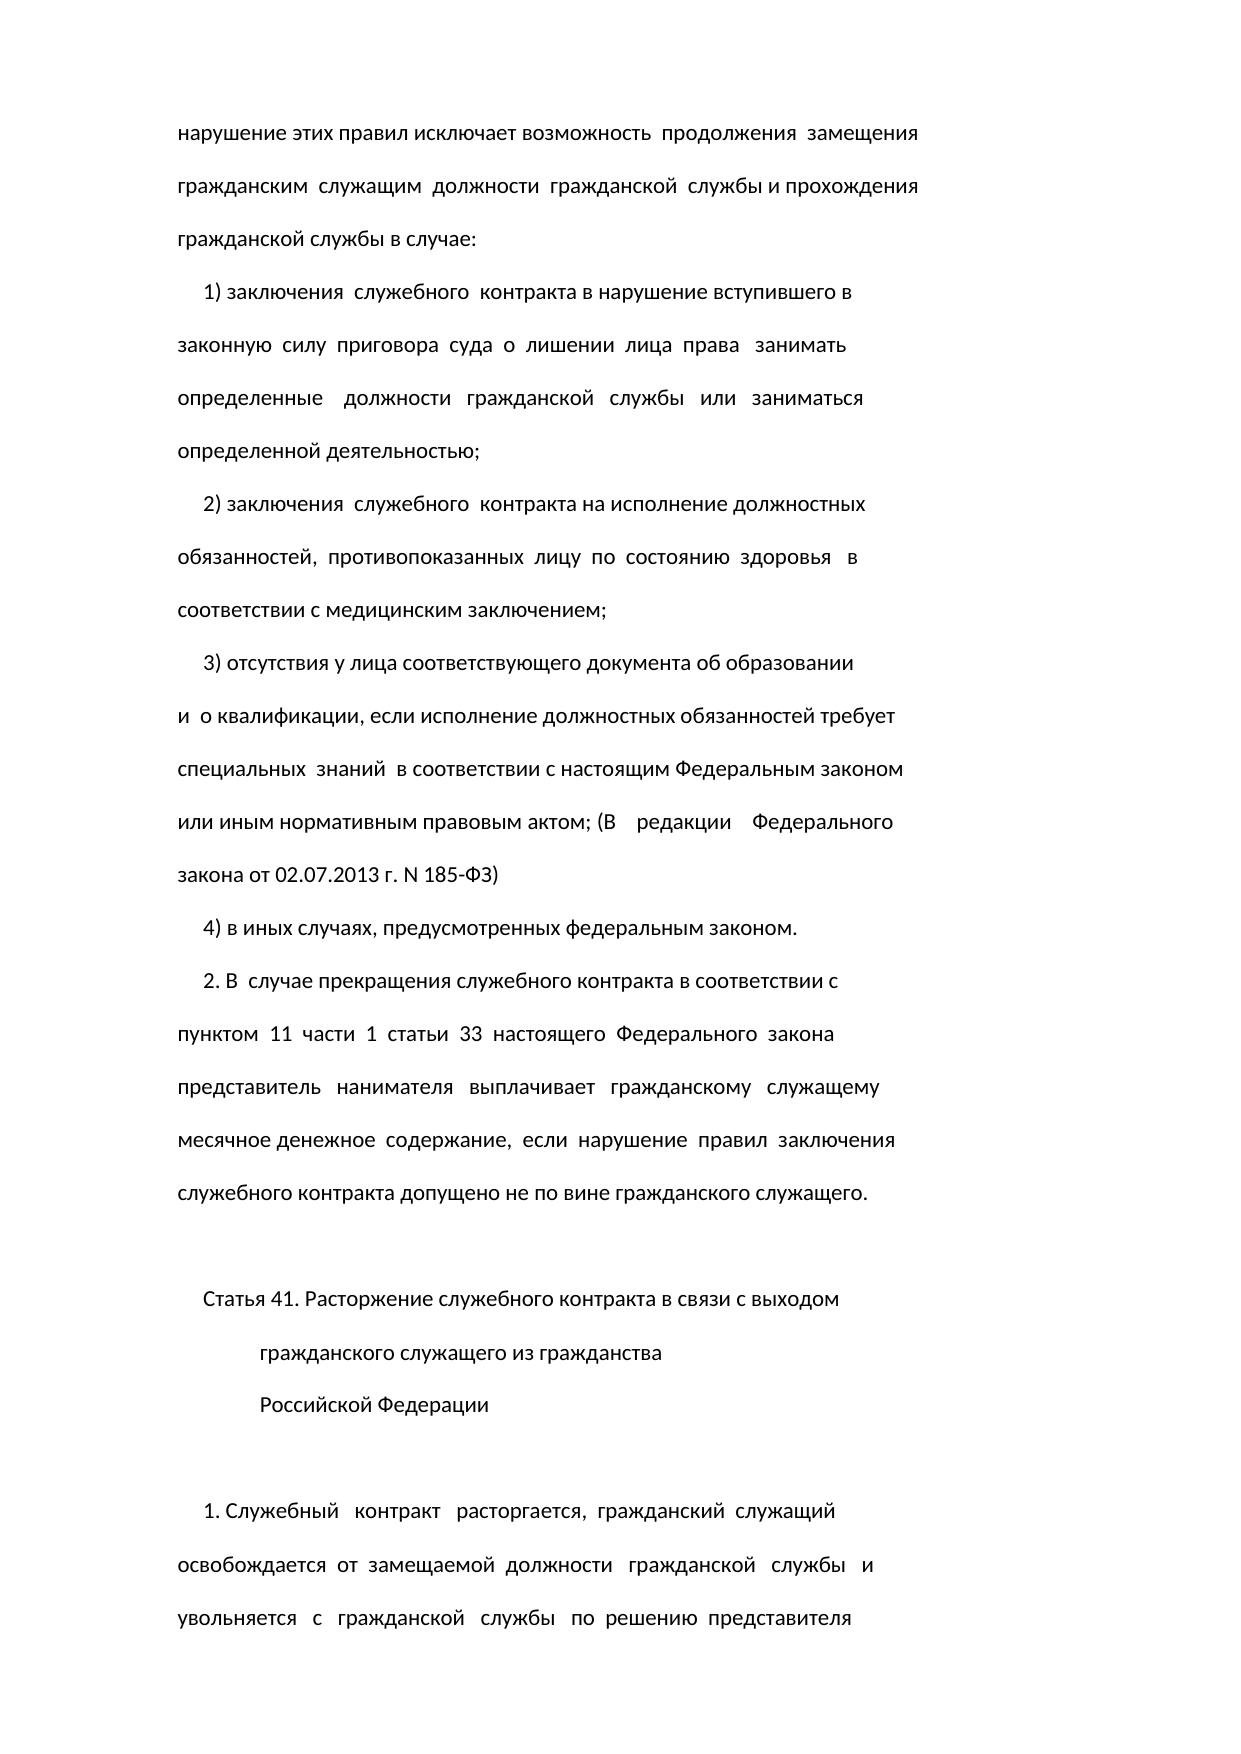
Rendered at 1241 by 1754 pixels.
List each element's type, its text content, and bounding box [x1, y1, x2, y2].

text 1. Служебный контракт расторгается, гражданский служащий [177, 1497, 1152, 1525]
text обязанностей, противопоказанных лицу по состоянию здоровья в [177, 542, 1152, 570]
text 2) заключения служебного контракта на исполнение должностных [177, 489, 1152, 517]
text представитель нанимателя выплачивает гражданскому служащему [177, 1072, 1152, 1101]
text специальных знаний в соответствии с настоящим Федеральным законом [177, 754, 1152, 782]
text 2. В случае прекращения служебного контракта в соответствии с [177, 966, 1152, 994]
text и о квалификации, если исполнение должностных обязанностей требует [177, 701, 1152, 729]
text нарушение этих правил исключает возможность продолжения замещения [177, 118, 1152, 146]
text соответствии с медицинским заключением; [177, 595, 1152, 623]
text Российской Федерации [177, 1391, 1152, 1419]
text 3) отсутствия у лица соответствующего документа об образовании [177, 648, 1152, 676]
text законную силу приговора суда о лишении лица права занимать [177, 330, 1152, 358]
text или иным нормативным правовым актом; (В редакции Федерального [177, 807, 1152, 835]
text определенной деятельностью; [177, 436, 1152, 464]
text освобождается от замещаемой должности гражданской службы и [177, 1550, 1152, 1578]
text месячное денежное содержание, если нарушение правил заключения [177, 1126, 1152, 1153]
text гражданским служащим должности гражданской службы и прохождения [177, 171, 1152, 199]
text определенные должности гражданской службы или заниматься [177, 383, 1152, 411]
text 4) в иных случаях, предусмотренных федеральным законом. [177, 913, 1152, 941]
text гражданского служащего из гражданства [177, 1338, 1152, 1366]
text гражданской службы в случае: [177, 224, 1152, 252]
text Статья 41. Расторжение служебного контракта в связи с выходом [177, 1284, 1152, 1313]
text закона от 02.07.2013 г. N 185-ФЗ) [177, 860, 1152, 888]
text пунктом 11 части 1 статьи 33 настоящего Федерального закона [177, 1019, 1152, 1047]
text служебного контракта допущено не по вине гражданского служащего. [177, 1178, 1152, 1207]
text увольняется с гражданской службы по решению представителя [177, 1603, 1152, 1631]
text 1) заключения служебного контракта в нарушение вступившего в [177, 277, 1152, 305]
